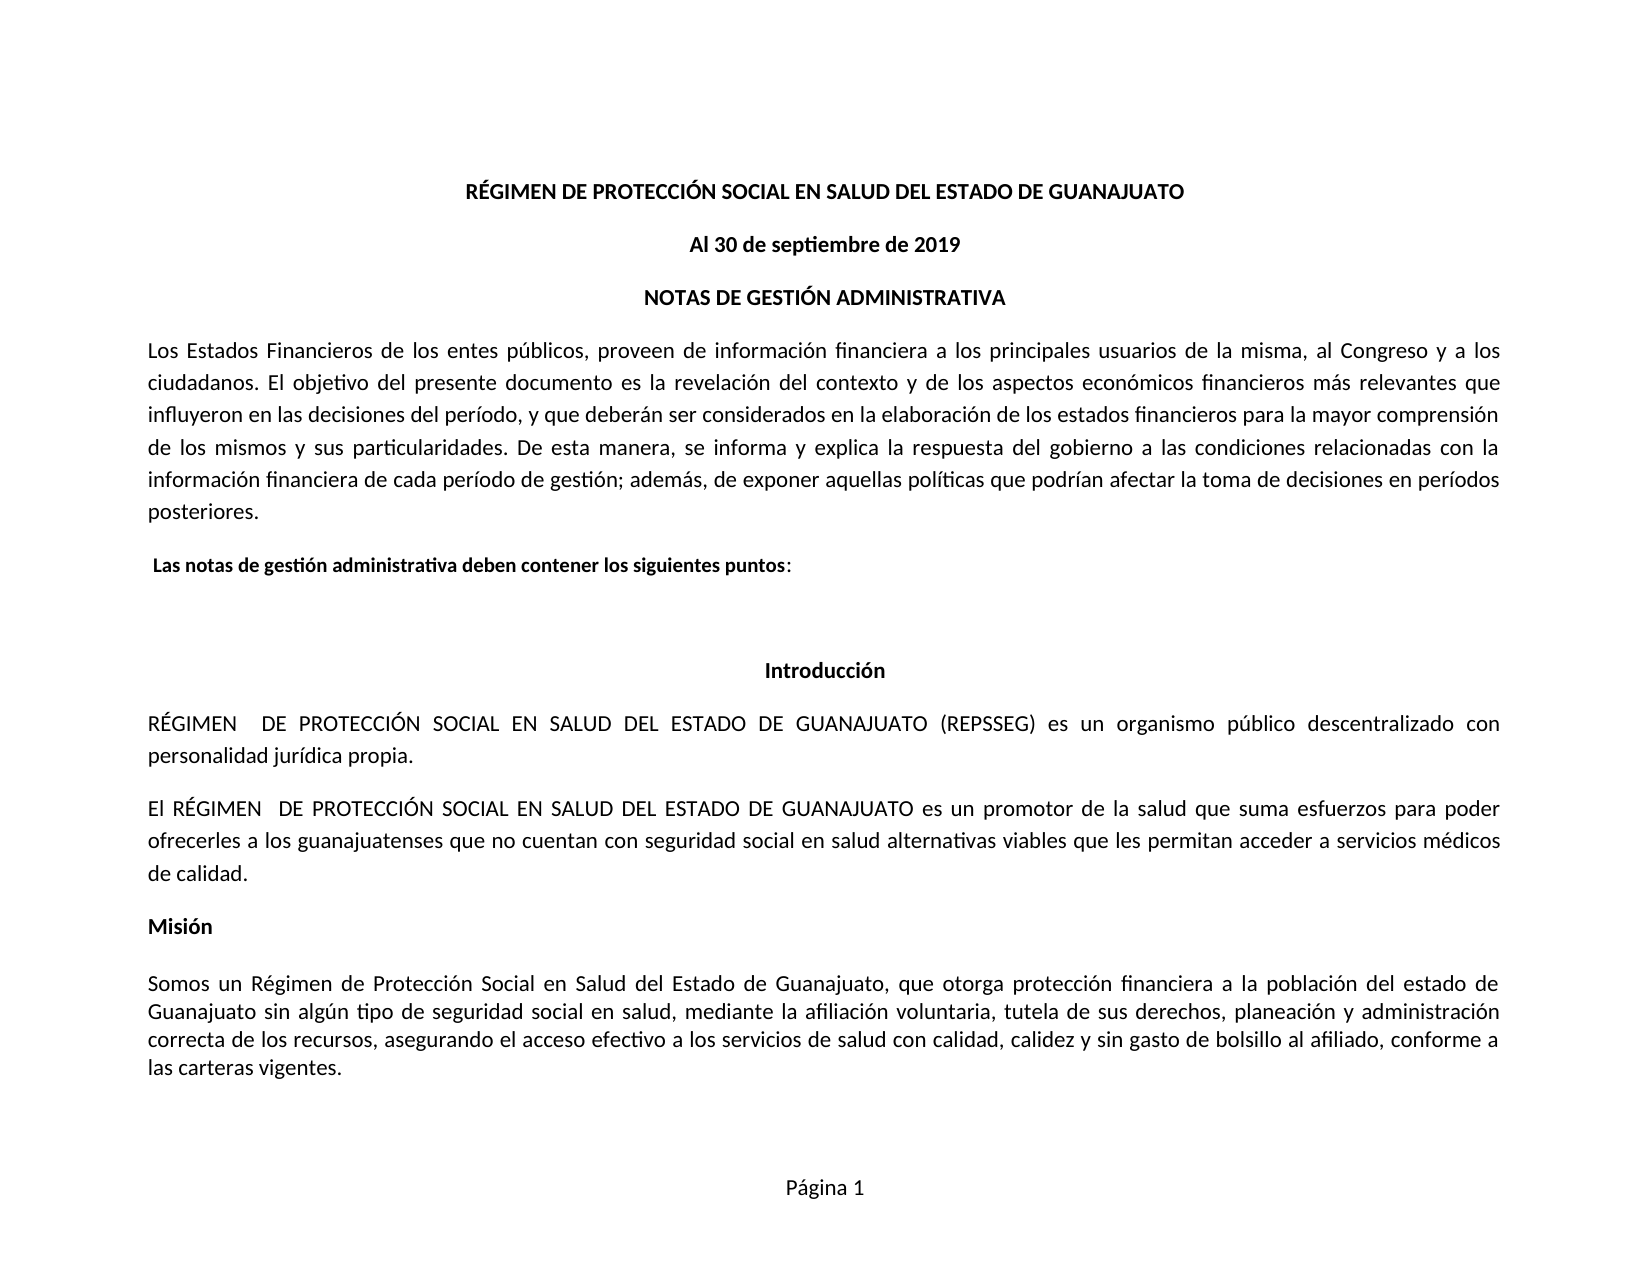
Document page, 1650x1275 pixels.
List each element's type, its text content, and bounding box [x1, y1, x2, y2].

text RÉGIMEN DE PROTECCIÓN SOCIAL EN SALUD DEL ESTADO DE GUANAJUATO (REPSSEG) es un organismo público descentralizado con personalidad jurídica propia. [148, 709, 1502, 769]
text Al 30 de septiembre de 2019 [148, 230, 1502, 258]
text RÉGIMEN DE PROTECCIÓN SOCIAL EN SALUD DEL ESTADO DE GUANAJUATO [148, 177, 1502, 205]
text El RÉGIMEN DE PROTECCIÓN SOCIAL EN SALUD DEL ESTADO DE GUANAJUATO es un promotor de la salud que suma esfuerzos para poder ofrecerles a los guanajuatenses que no cuentan con seguridad social en salud alternativas viables que les permitan acceder a servicios médicos de calidad. [148, 794, 1502, 887]
text Somos un Régimen de Protección Social en Salud del Estado de Guanajuato, que otorga protección financiera a la población del estado de Guanajuato sin algún tipo de seguridad social en salud, mediante la afiliación voluntaria, tutela de sus derechos, planeación y administración correcta de los recursos, asegurando el acceso efectivo a los servicios de salud con calidad, calidez y sin gasto de bolsillo al afiliado, conforme a las carteras vigentes. [148, 969, 1502, 1081]
text Introducción [148, 656, 1502, 684]
text Las notas de gestión administrativa deben contener los siguientes puntos: [148, 550, 1502, 578]
text Misión [148, 912, 1502, 940]
text Los Estados Financieros de los entes públicos, proveen de información financiera a los principales usuarios de la misma, al Congreso y a los ciudadanos. El objetivo del presente documento es la revelación del contexto y de los aspectos económicos financieros más relevantes que influyeron en las decisiones del período, y que deberán ser considerados en la elaboración de los estados financieros para la mayor comprensión de los mismos y sus particularidades. De esta manera, se informa y explica la respuesta del gobierno a las condiciones relacionadas con la información financiera de cada período de gestión; además, de exponer aquellas políticas que podrían afectar la toma de decisiones en períodos posteriores. [148, 336, 1502, 525]
text NOTAS DE GESTIÓN ADMINISTRATIVA [148, 283, 1502, 311]
